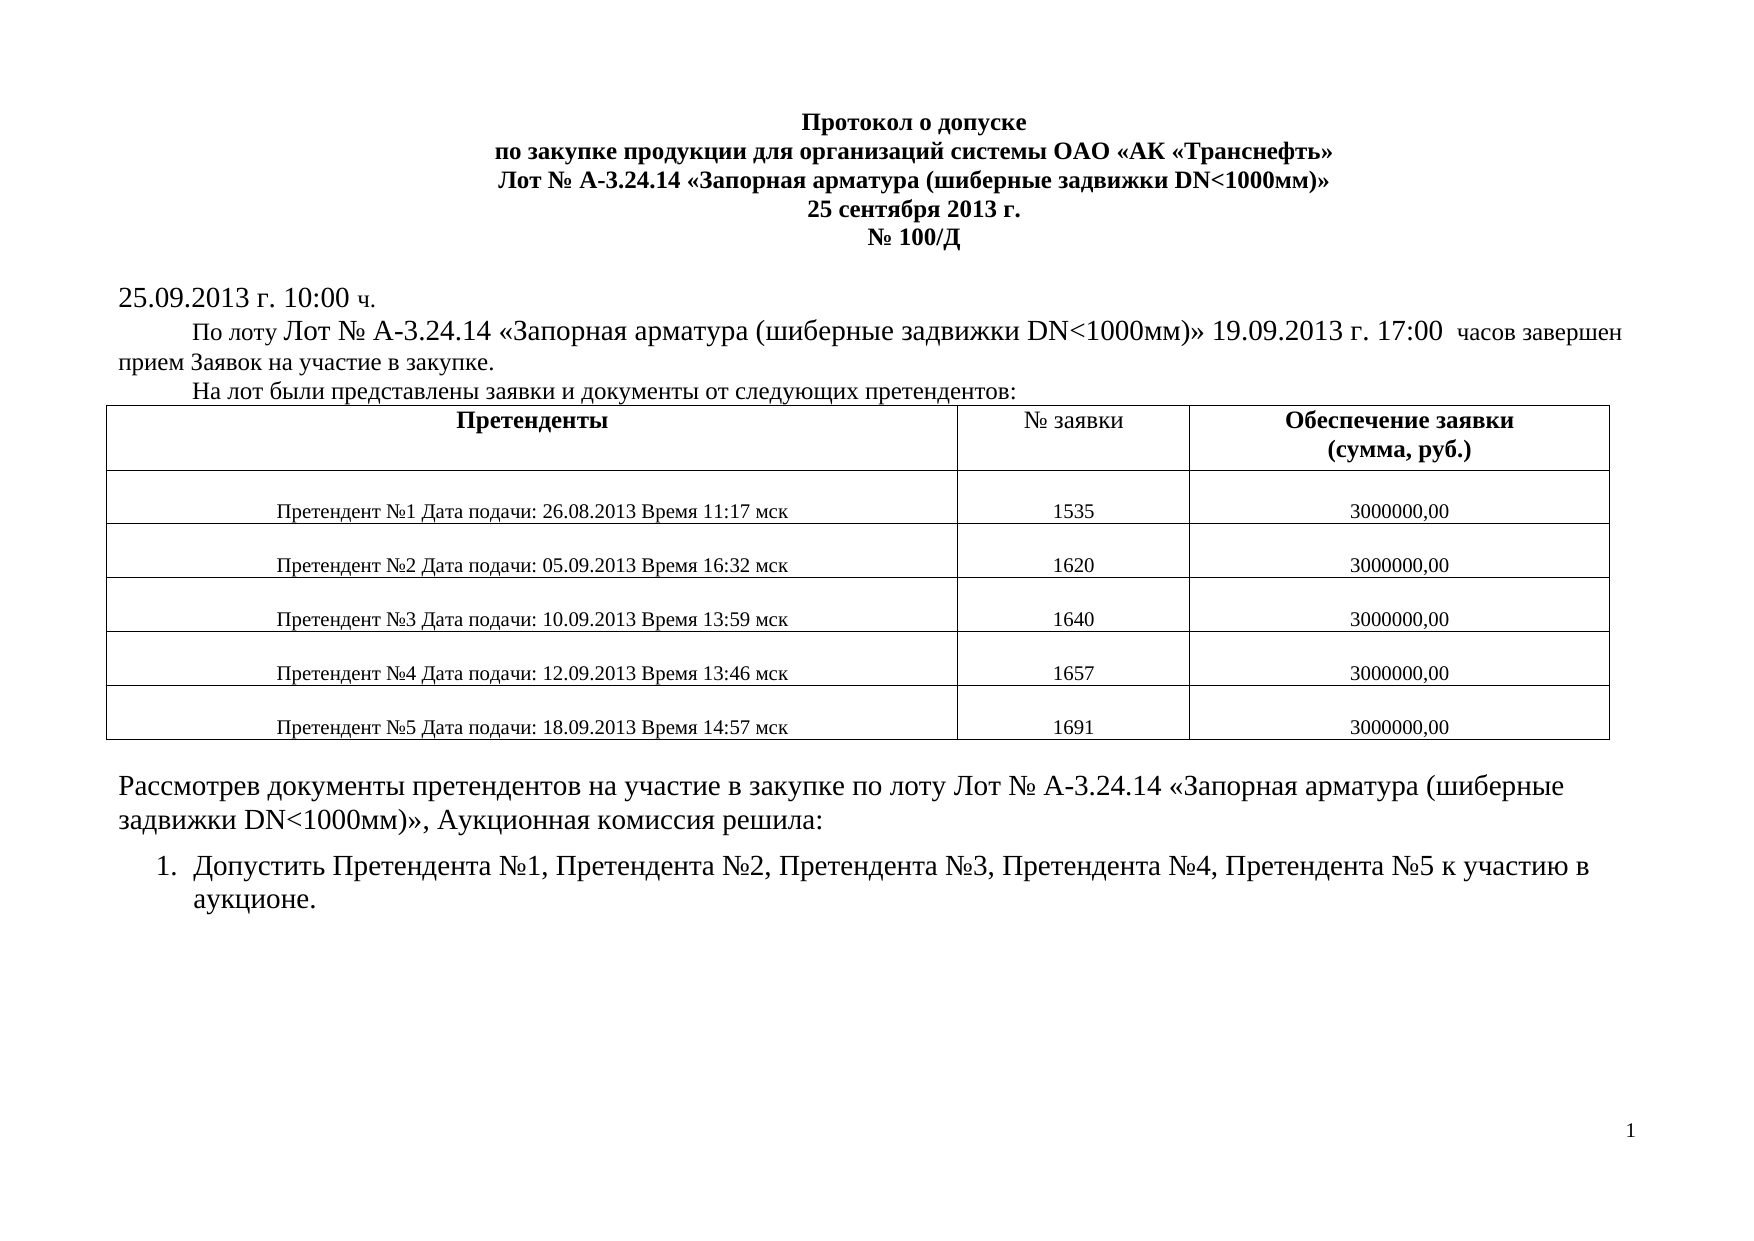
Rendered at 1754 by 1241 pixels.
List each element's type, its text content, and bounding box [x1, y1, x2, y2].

table_cell 3000000,00 [1190, 578, 1609, 631]
text На лот были представлены заявки и документы от следующих претендентов: [118, 376, 1636, 404]
table_cell 1535 [958, 471, 1189, 523]
title Протокол о допуске [118, 107, 1636, 136]
table_cell Претендент №1 Дата подачи: 26.08.2013 Время 11:17 мск [107, 471, 957, 523]
text Рассмотрев документы претендентов на участие в закупке по лоту , Аукционная комиссия решила: [118, 768, 1636, 836]
title по закупке продукции для организаций системы ОАО «АК «Транснефть» [118, 136, 1636, 165]
table_cell Претендент №2 Дата подачи: 05.09.2013 Время 16:32 мск [107, 524, 957, 577]
table_cell 3000000,00 [1190, 632, 1609, 685]
table_header № заявки [958, 406, 1189, 469]
table_cell Претендент №4 Дата подачи: 12.09.2013 Время 13:46 мск [107, 632, 957, 685]
table_cell 1620 [958, 524, 1189, 577]
table_cell 1691 [958, 686, 1189, 739]
table_cell 3000000,00 [1190, 686, 1609, 739]
table_cell 3000000,00 [1190, 471, 1609, 523]
table_cell 1640 [958, 578, 1189, 631]
title № [118, 222, 1636, 251]
text По лоту часов завершен прием Заявок на участие в закупке. [118, 313, 1636, 376]
table_header Претенденты [107, 406, 957, 469]
text ч. [118, 280, 1636, 313]
table_header Обеспечение заявки (сумма, руб.) [1190, 406, 1609, 469]
table_cell 1657 [958, 632, 1189, 685]
table_cell Претендент №5 Дата подачи: 18.09.2013 Время 14:57 мск [107, 686, 957, 739]
table_cell 3000000,00 [1190, 524, 1609, 577]
list Допустить к участию в аукционе. [156, 848, 1636, 915]
table_cell Претендент №3 Дата подачи: 10.09.2013 Время 13:59 мск [107, 578, 957, 631]
